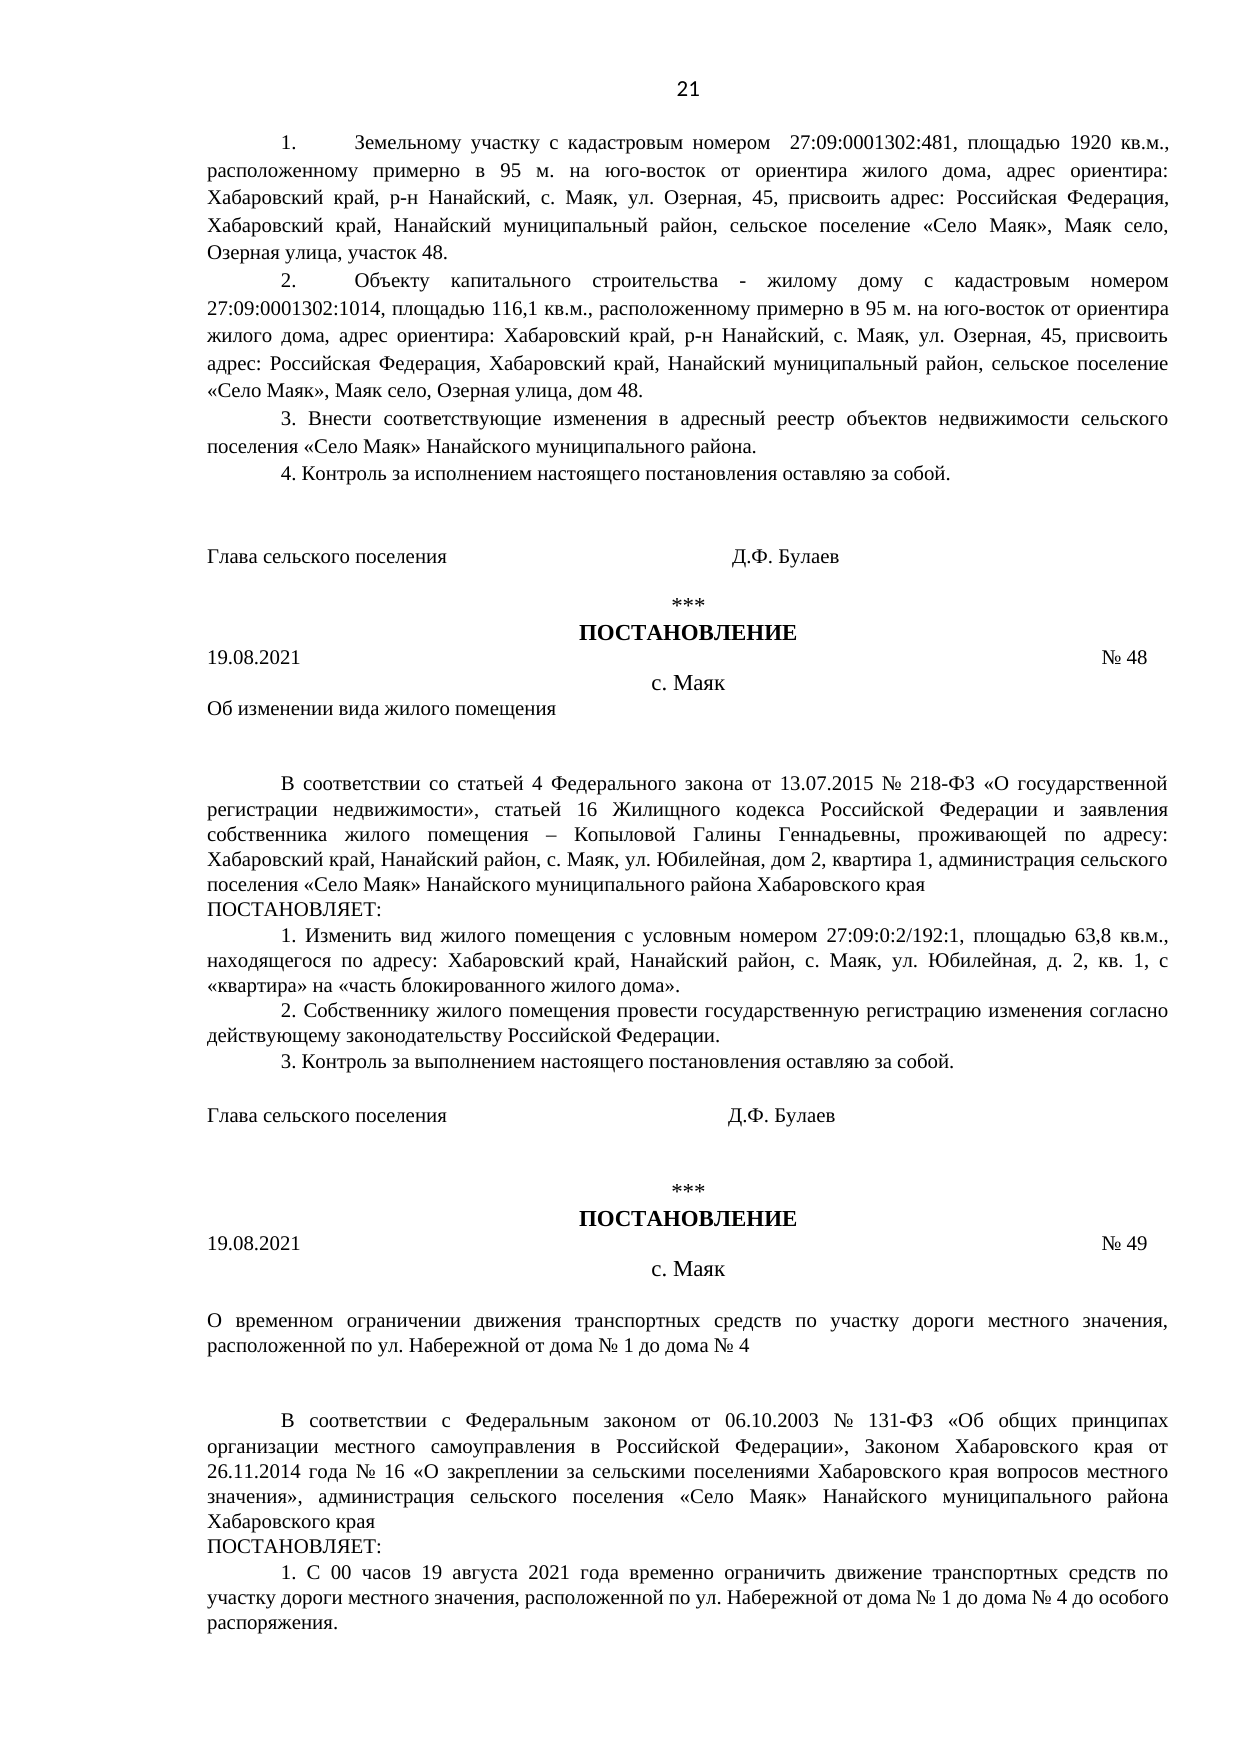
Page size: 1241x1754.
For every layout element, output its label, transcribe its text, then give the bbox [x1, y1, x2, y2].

text 1. С 00 часов 19 августа 2021 года временно ограничить движение транспортных средств по участку дороги местного значения, расположенной по ул. Набережной от дома № 1 до дома № 4 до особого распоряжения. [207, 1559, 1169, 1634]
text В соответствии с Федеральным законом от 06.10.2003 № 131-ФЗ «Об общих принципах организации местного самоуправления в Российской Федерации», Законом Хабаровского края от 26.11.2014 года № 16 «О закреплении за сельскими поселениями Хабаровского края вопросов местного значения», администрация сельского поселения «Село Маяк» Нанайского муниципального района Хабаровского края [207, 1408, 1169, 1533]
list Земельному участку с кадастровым номером 27:09:0001302:481, площадью 1920 кв.м., расположенному примерно в 95 м. на юго-восток от ориентира жилого дома, адрес ориентира: Хабаровский край, р-н Нанайский, с. Маяк, ул. Озерная, 45, присвоить адрес: Российская Федерация, Хабаровский край, Нанайский муниципальный район, сельское поселение «Село Маяк», Маяк село, Озерная улица, участок 48. [207, 130, 1169, 264]
text Глава сельского поселения Д.Ф. Булаев [207, 1103, 1169, 1127]
text 1. Изменить вид жилого помещения с условным номером 27:09:0:2/192:1, площадью 63,8 кв.м., находящегося по адресу: Хабаровский край, Нанайский район, с. Маяк, ул. Юбилейная, д. 2, кв. 1, с «квартира» на «часть блокированного жилого дома». [207, 923, 1169, 997]
text 19.08.2021 № 48 [207, 645, 1169, 669]
text ПОСТАНОВЛЕНИЕ [207, 1205, 1169, 1231]
text *** [207, 1178, 1169, 1205]
text 3. Внести соответствующие изменения в адресный реестр объектов недвижимости сельского поселения «Село Маяк» Нанайского муниципального района. [207, 406, 1169, 458]
text с. Маяк [207, 669, 1169, 696]
text *** [207, 593, 1169, 619]
text О временном ограничении движения транспортных средств по участку дороги местного значения, расположенной по ул. Набережной от дома № 1 до дома № 4 [207, 1308, 1169, 1358]
text 3. Контроль за выполнением настоящего постановления оставляю за собой. [207, 1049, 1169, 1073]
text Глава сельского поселения Д.Ф. Булаев [207, 544, 1169, 568]
text Об изменении вида жилого помещения [207, 696, 1169, 720]
text с. Маяк [207, 1255, 1169, 1282]
list Объекту капитального строительства - жилому дому с кадастровым номером 27:09:0001302:1014, площадью 116,1 кв.м., расположенному примерно в 95 м. на юго-восток от ориентира жилого дома, адрес ориентира: Хабаровский край, р-н Нанайский, с. Маяк, ул. Озерная, 45, присвоить адрес: Российская Федерация, Хабаровский край, Нанайский муниципальный район, сельское поселение «Село Маяк», Маяк село, Озерная улица, дом 48. [207, 268, 1169, 402]
text В соответствии со статьей 4 Федерального закона от 13.07.2015 № 218-ФЗ «О государственной регистрации недвижимости», статьей 16 Жилищного кодекса Российской Федерации и заявления собственника жилого помещения – Копыловой Галины Геннадьевны, проживающей по адресу: Хабаровский край, Нанайский район, с. Маяк, ул. Юбилейная, дом 2, квартира 1, администрация сельского поселения «Село Маяк» Нанайского муниципального района Хабаровского края [207, 771, 1169, 896]
text ПОСТАНОВЛЯЕТ: [207, 897, 1169, 921]
text 2. Собственнику жилого помещения провести государственную регистрацию изменения согласно действующему законодательству Российской Федерации. [207, 998, 1169, 1047]
text ПОСТАНОВЛЯЕТ: [207, 1534, 1169, 1558]
text ПОСТАНОВЛЕНИЕ [207, 619, 1169, 645]
text 4. Контроль за исполнением настоящего постановления оставляю за собой. [207, 461, 1169, 485]
text 19.08.2021 № 49 [207, 1231, 1169, 1255]
